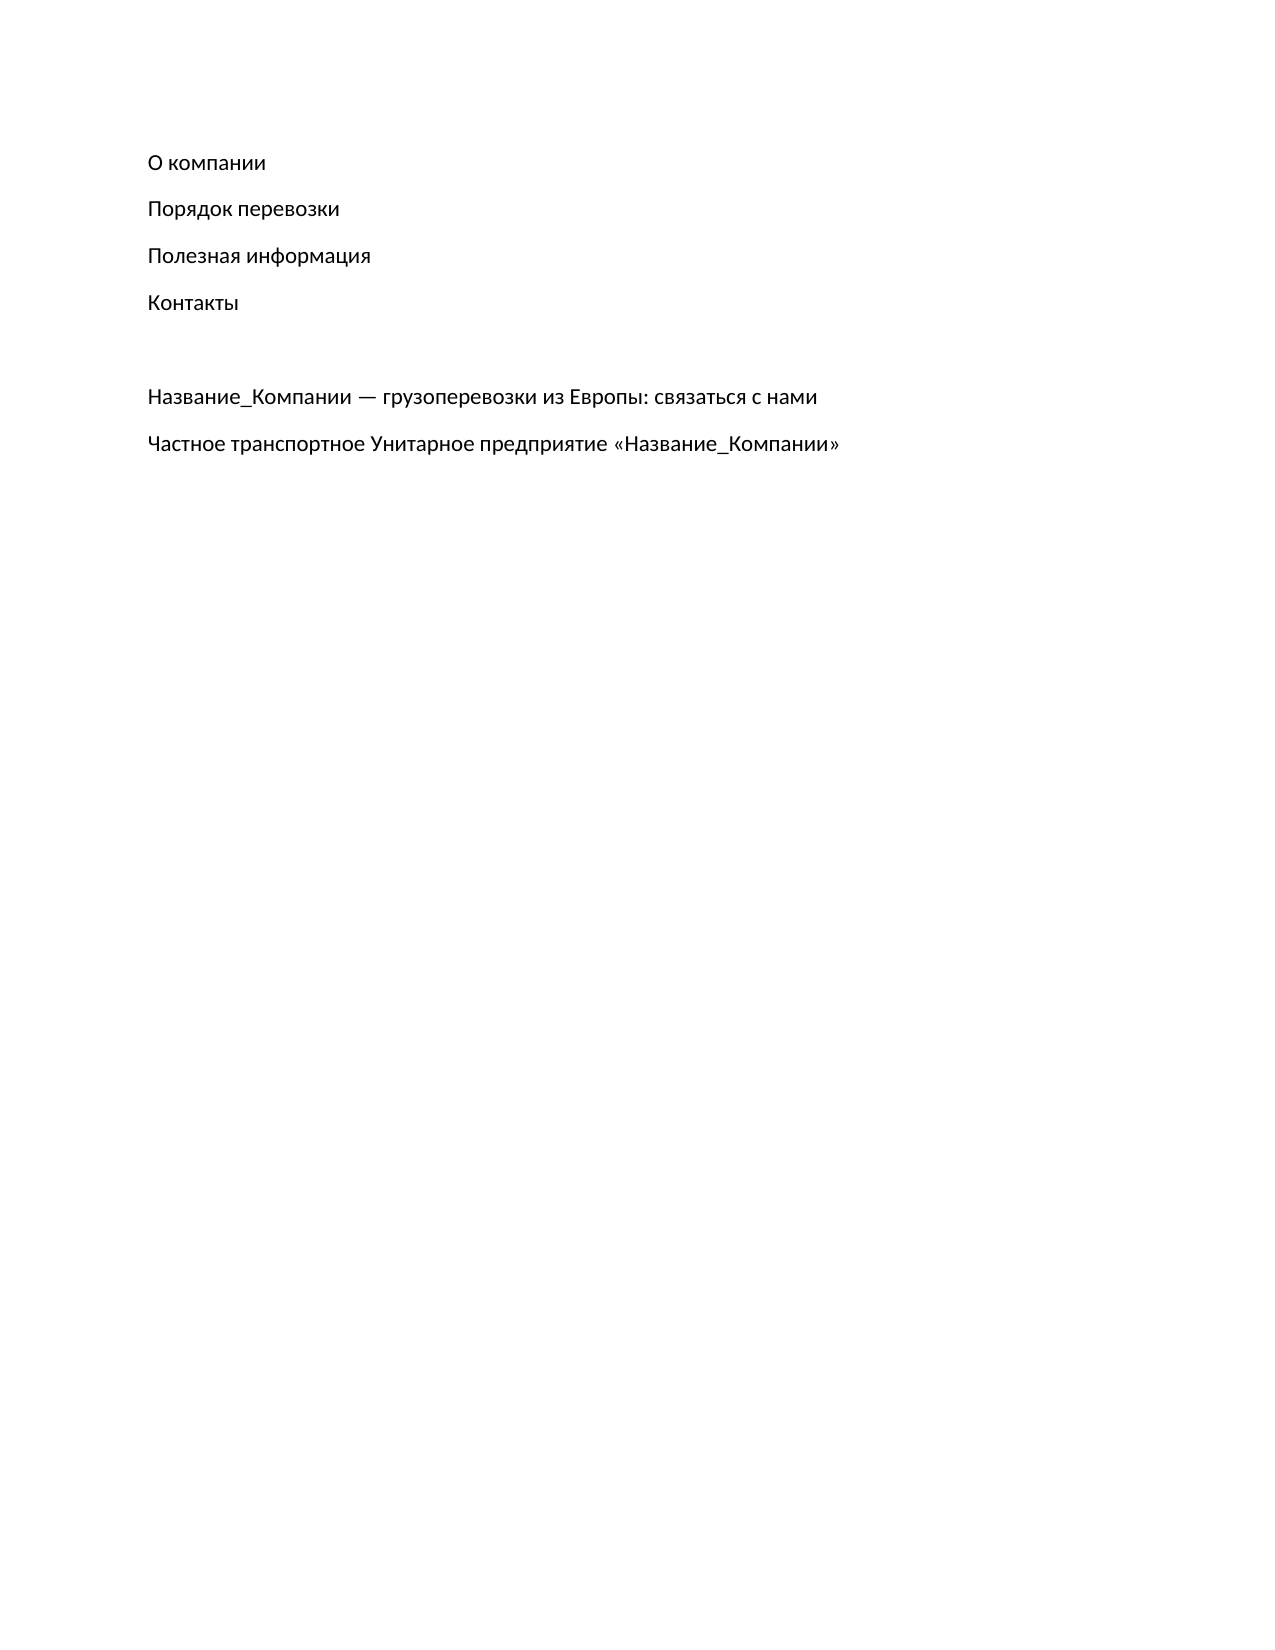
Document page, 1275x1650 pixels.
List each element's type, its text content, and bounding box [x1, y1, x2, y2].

text О компании [148, 148, 1127, 176]
text Частное транспортное Унитарное предприятие «Название_Компании» [148, 429, 1127, 457]
text Контакты [148, 288, 1127, 316]
text Название_Компании — грузоперевозки из Европы: связаться с нами [148, 382, 1127, 410]
text Полезная информация [148, 241, 1127, 269]
text Порядок перевозки [148, 194, 1127, 222]
